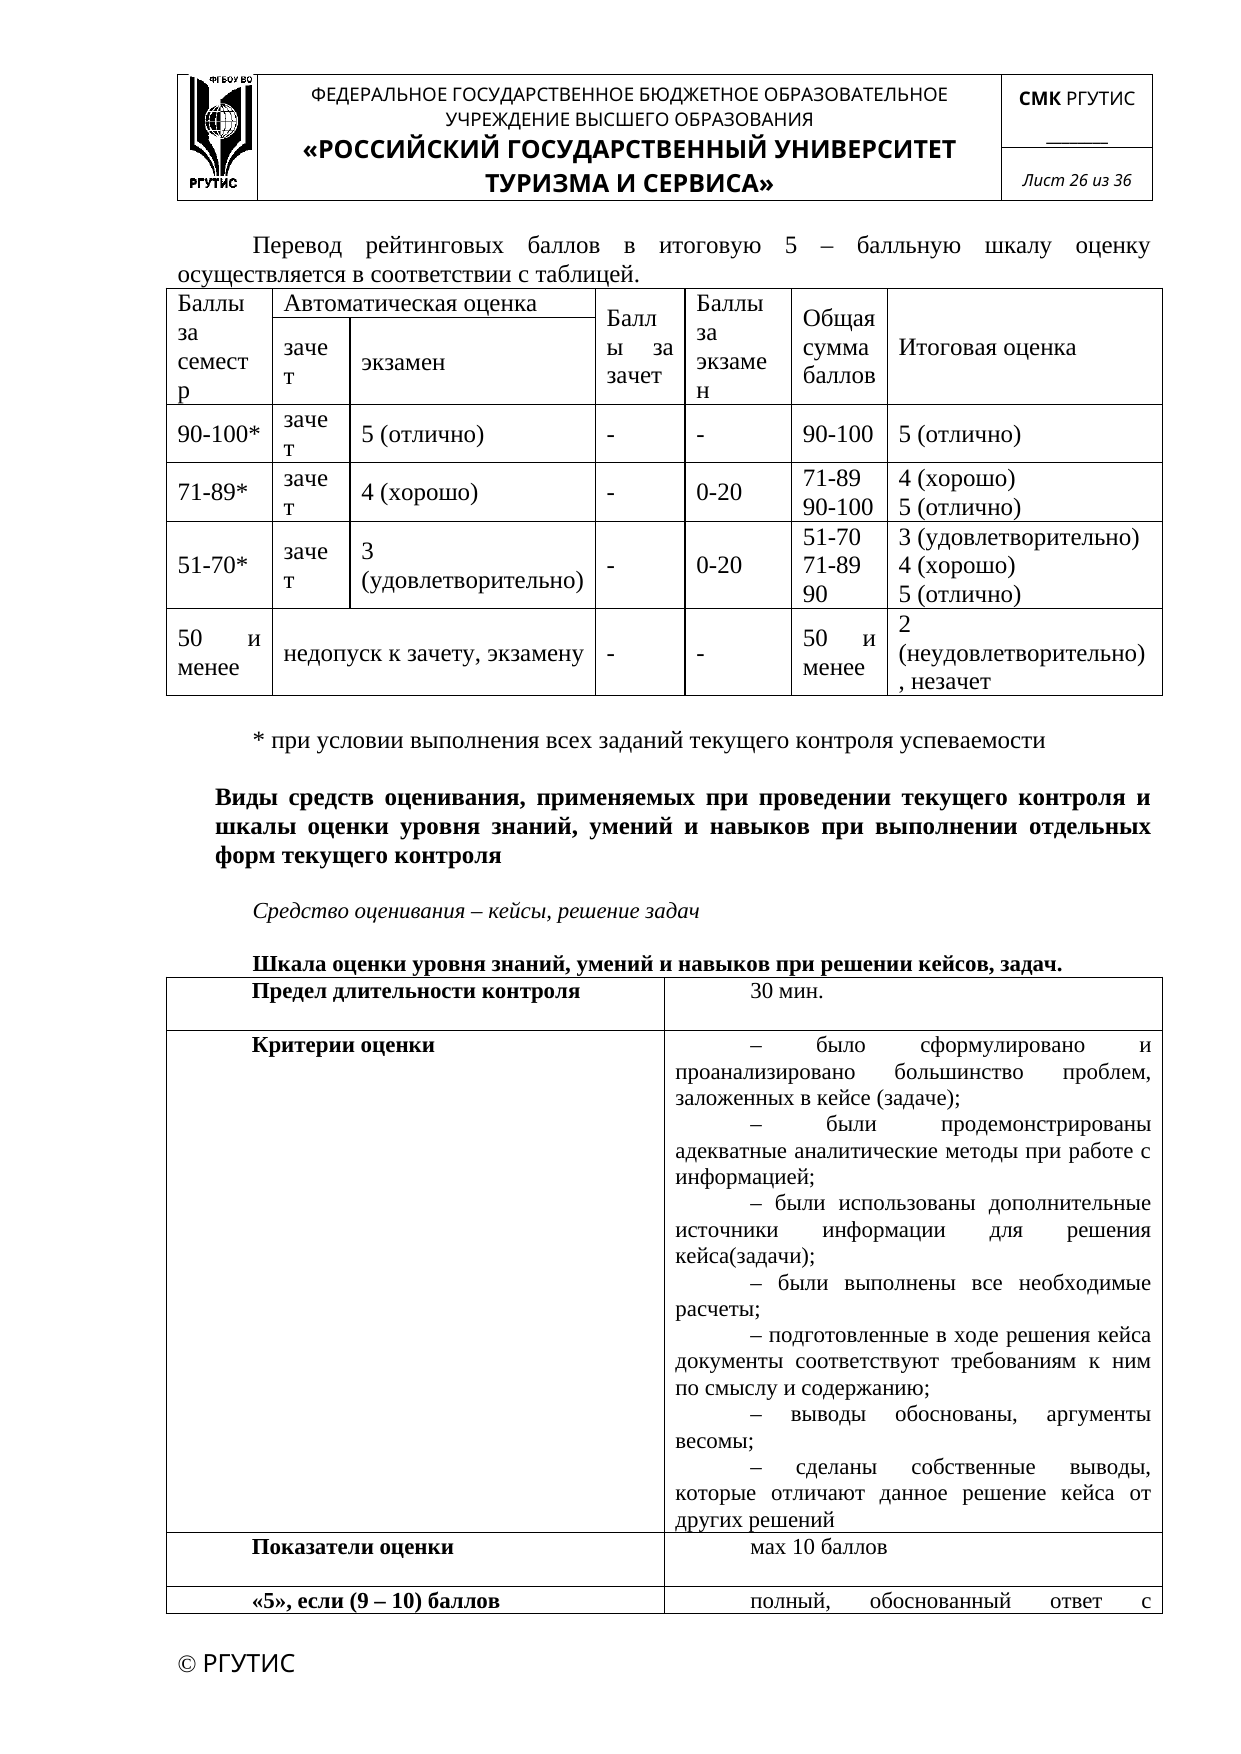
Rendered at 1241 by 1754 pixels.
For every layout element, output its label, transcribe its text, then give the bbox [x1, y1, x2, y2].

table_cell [167, 1587, 664, 1613]
text Перевод рейтинговых баллов в итоговую 5 – балльную шкалу оценку осуществляется в соответствии с таблицей. [177, 230, 1152, 287]
table_cell - [686, 609, 791, 695]
table_cell - [596, 405, 684, 462]
table_header Баллы за экзамен [686, 289, 791, 403]
table_cell 4 (хорошо) [351, 463, 595, 521]
table_cell мах 10 баллов [665, 1533, 1162, 1586]
text * при условии выполнения всех заданий текущего контроля успеваемости [177, 725, 1152, 754]
table_cell 71-89 90-100 [792, 463, 887, 521]
table_cell зачет [273, 463, 349, 521]
table_cell 50 и менее [792, 609, 887, 695]
table_header Предел длительности контроля [167, 978, 664, 1030]
table_cell зачет [273, 405, 349, 462]
table_cell 0-20 [686, 522, 791, 608]
table_cell зачет [273, 318, 349, 403]
table_cell 3 (удовлетворительно) [351, 522, 595, 608]
table_cell 5 (отлично) [888, 405, 1162, 462]
table_header Баллы за зачет [596, 289, 684, 403]
table_header Баллы за семестр [167, 289, 272, 403]
table_cell Критерии оценки [167, 1031, 664, 1532]
text Средство оценивания – кейсы, решение задач [177, 897, 1152, 924]
table_cell 51-70* [167, 522, 272, 608]
table_cell - [596, 463, 684, 521]
table_cell 2 (неудовлетворительно), незачет [888, 609, 1162, 695]
table_cell 51-70 71-89 90 [792, 522, 887, 608]
table_cell – было сформулировано и проанализировано большинство проблем, заложенных в кейсе (задаче); – были продемонстрированы адекватные аналитические методы при работе с информацией; – были использованы дополнительные источники информации для решения кейса(задачи); – были выполнены все необходимые расчеты; – подготовленные в ходе решения кейса документы соответствуют требованиям к ним по смыслу и содержанию; – выводы обоснованы, аргументы весомы; – сделаны собственные выводы, которые отличают данное решение кейса от других решений [665, 1031, 1162, 1532]
table_cell 90-100* [167, 405, 272, 462]
table_cell 0-20 [686, 463, 791, 521]
table_cell 90-100 [792, 405, 887, 462]
table_cell недопуск к зачету, экзамену [273, 609, 595, 695]
table_cell - [686, 405, 791, 462]
table_cell зачет [273, 522, 349, 608]
table_cell - [596, 609, 684, 695]
text Виды средств оценивания, применяемых при проведении текущего контроля и шкалы оценки уровня знаний, умений и навыков при выполнении отдельных форм текущего контроля [215, 782, 1152, 869]
table_cell Показатели оценки [167, 1533, 664, 1586]
table_header Общая сумма баллов [792, 289, 887, 403]
table_cell 4 (хорошо) 5 (отлично) [888, 463, 1162, 521]
table_cell 3 (удовлетворительно) 4 (хорошо) 5 (отлично) [888, 522, 1162, 608]
text Шкала оценки уровня знаний, умений и навыков при решении кейсов, задач. [177, 950, 1152, 977]
table_cell 71-89* [167, 463, 272, 521]
table_header 30 мин. [665, 978, 1162, 1030]
table_cell 50 и менее [167, 609, 272, 695]
table_header Автоматическая оценка [273, 289, 595, 317]
table_header Итоговая оценка [888, 289, 1162, 403]
table_cell экзамен [351, 318, 595, 403]
table_cell - [596, 522, 684, 608]
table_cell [665, 1587, 1162, 1613]
table_cell 5 (отлично) [351, 405, 595, 462]
